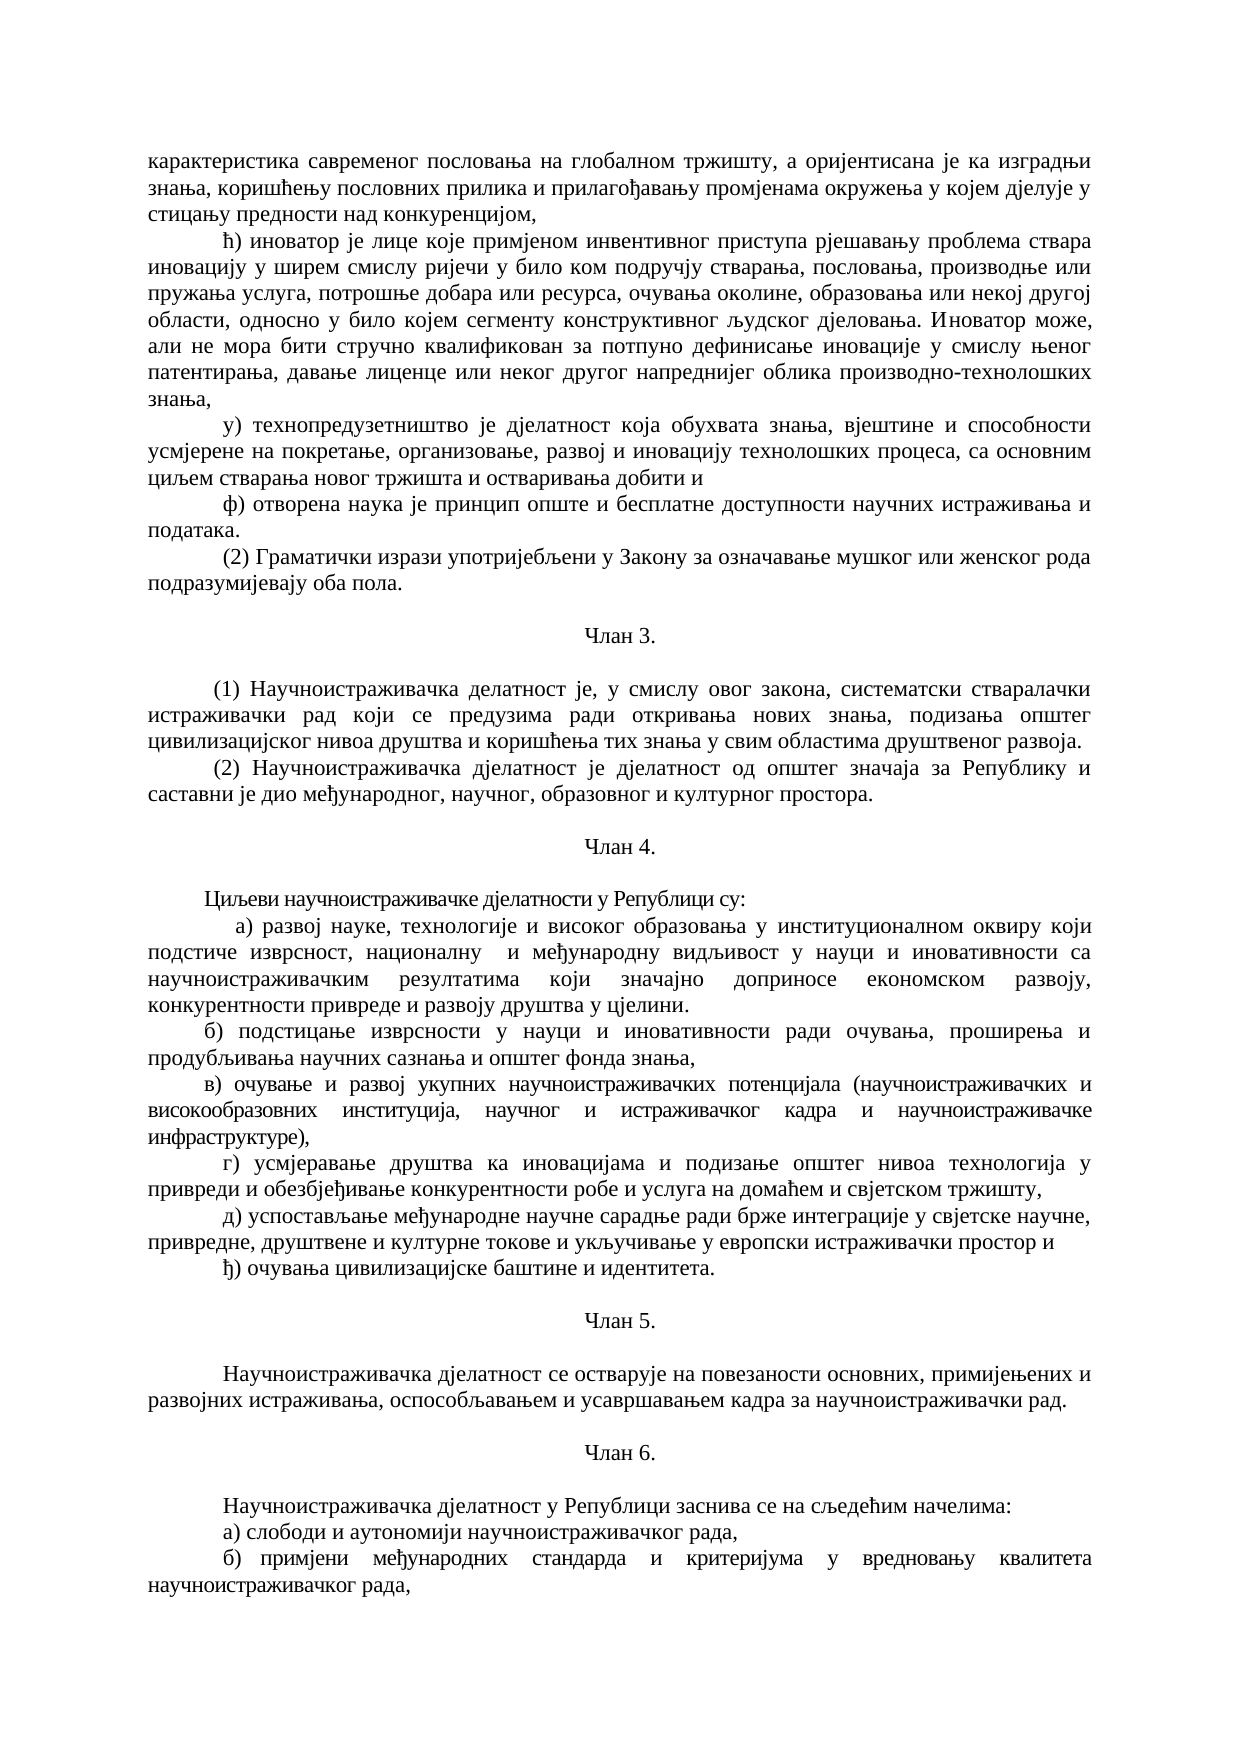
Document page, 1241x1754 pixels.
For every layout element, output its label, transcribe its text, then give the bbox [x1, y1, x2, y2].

text б) примјени међународних стандарда и критеријума у вредновању квалитета научноистраживачког рада, [148, 1544, 1093, 1597]
text у) технопредузетништво је дјелатност која обухвата знања, вјештине и способности усмјерене на покретање, организовање, развој и иновацију технолошких процеса, са основним циљем стварања новог тржишта и остваривања добити и [148, 411, 1093, 490]
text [148, 148, 1093, 227]
text ф) отворена наука је принцип опште и бесплатне доступности научних истраживања и података. [148, 490, 1093, 543]
text д) успостављање међународне научне сарадње ради брже интеграције у свјетске научне, привредне, друштвене и културне токове и укључивање у европски истраживачки простор и [148, 1202, 1093, 1254]
text ђ) очувања цивилизацијске баштине и идентитета. [148, 1254, 1093, 1281]
text Члан 6. [148, 1439, 1093, 1465]
text (2) Научноистраживачка дјелатност је дјелатност од општег значаја за Републику и саставни је дио међународног, научног, образовног и културног простора. [148, 754, 1093, 806]
text Циљеви научноистраживачке дјелатности у Републици су: [148, 886, 1093, 912]
text г) усмјеравање друштва ка иновацијама и подизање општег нивоа технологија у привреди и обезбјеђивање конкурентности робе и услуга на домаћем и свјетском тржишту, [148, 1149, 1093, 1202]
text б) подстицање изврсности у науци и иновативности ради очувања, проширења и продубљивања научних сазнања и општег фонда знања, [148, 1017, 1093, 1070]
text (1) Научноистраживачка делатност је, у смислу овог закона, систематски стваралачки истраживачки рад који се предузима ради откривања нових знања, подизања општег цивилизацијског нивоа друштва и коришћења тих знања у свим областима друштвеног развоја. [148, 675, 1093, 754]
text а) развој науке, технологије и високог образовања у институционалном оквиру који подстиче изврсност, националну и међународну видљивост у науци и иновативности са научноистраживачким резултатима који значајно доприносе економском развоју, конкурентности привреде и развоју друштва у цјелини. [148, 912, 1093, 1017]
text а) слободи и аутономији научноистраживачког рада, [148, 1518, 1093, 1544]
text Члан 3. [148, 622, 1093, 648]
text Члан 5. [148, 1307, 1093, 1333]
text Научноистраживачка дјелатност се остварује на повезаности основних, примијењених и развојних истраживања, оспособљавањем и усавршавањем кадра за научноистраживачки рад. [148, 1360, 1093, 1413]
text Научноистраживачка дјелатност у Републици заснива се на сљедећим начелима: [148, 1492, 1093, 1518]
text в) очување и развој укупних научноистраживачких потенцијала (научноистраживачких и високообразовних институција, научног и истраживачког кадра и научноистраживачке инфраструктуре), [148, 1070, 1093, 1149]
text ћ) иноватор је лице које примјеном инвентивног приступа рјешавању проблема ствара иновацију у ширем смислу ријечи у било ком подручју стварања, пословања, производње или пружања услуга, потрошње добара или ресурса, очувања околине, образовања или некој другој области, односно у било којем сегменту конструктивног људског дјеловања. Иноватор може, али не мора бити стручно квалификован за потпуно дефинисање иновације у смислу њеног патентирања, давање лиценце или неког другог напреднијег облика производно-технолошких знања, [148, 227, 1093, 411]
text Члан 4. [148, 833, 1093, 859]
text (2) Граматички изрази употријебљени у Закону за означавање мушког или женског рода подразумијевају оба пола. [148, 543, 1093, 596]
